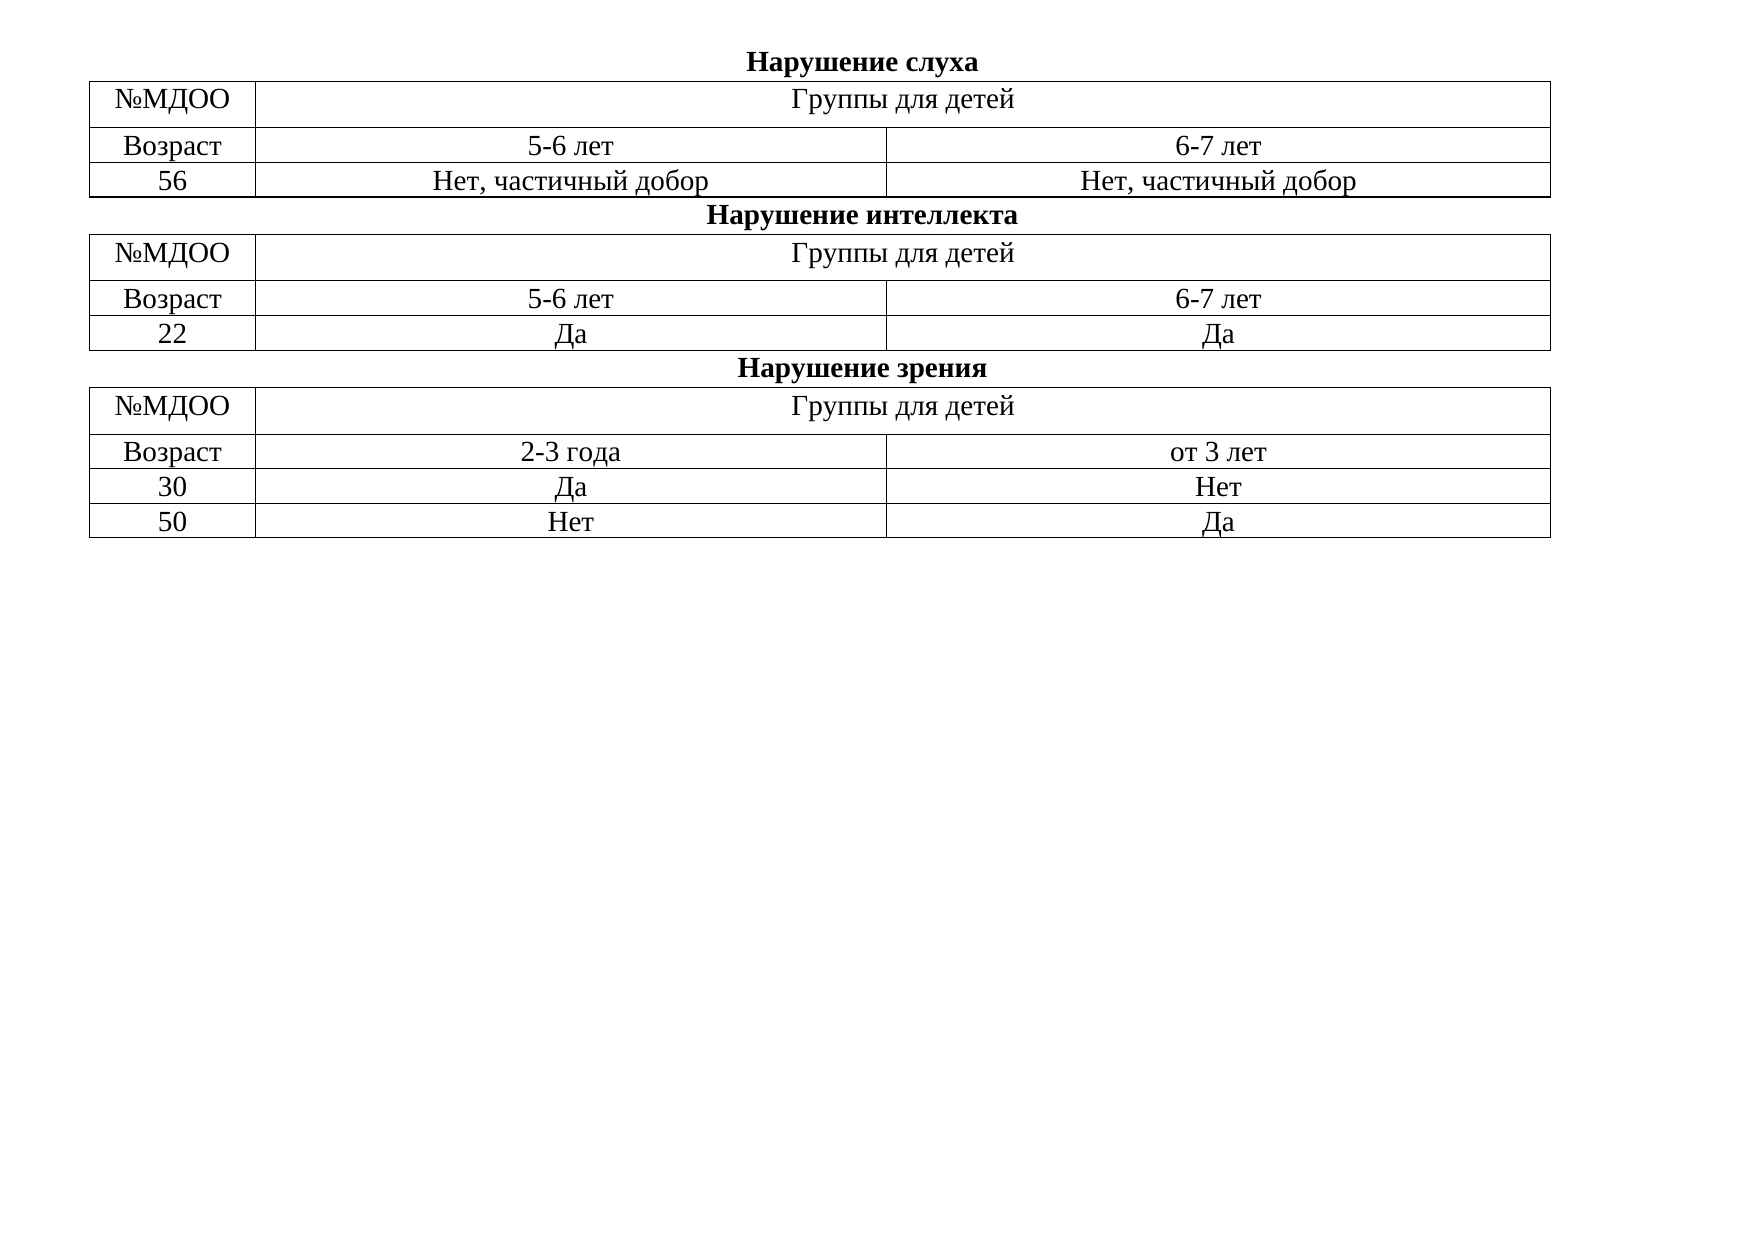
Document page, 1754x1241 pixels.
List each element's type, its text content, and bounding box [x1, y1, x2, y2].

table_cell 6-7 лет [887, 281, 1550, 315]
table_cell Да [887, 316, 1550, 349]
table_cell Нет, частичный добор [887, 163, 1550, 196]
table_cell Да [256, 469, 886, 503]
table_header №МДОО [90, 388, 255, 433]
table_cell Нет [887, 469, 1550, 503]
table_cell 5-6 лет [256, 128, 886, 162]
table_header Группы для детей [256, 82, 1550, 127]
table_cell 30 [90, 469, 255, 503]
table_cell Нет, частичный добор [256, 163, 886, 196]
table_header №МДОО [90, 82, 255, 127]
table_cell 56 [90, 163, 255, 196]
table_cell Возраст [90, 128, 255, 162]
table_cell Возраст [90, 435, 255, 468]
text Нарушение зрения [89, 351, 1636, 384]
table_cell 2-3 года [256, 435, 886, 468]
table_cell Да [256, 316, 886, 349]
table_cell Да [887, 504, 1550, 537]
table_cell 5-6 лет [256, 281, 886, 315]
table_header №МДОО [90, 235, 255, 280]
text Нарушение интеллекта [89, 197, 1636, 231]
table_cell 50 [90, 504, 255, 537]
text Нарушение слуха [89, 44, 1636, 78]
table_cell Возраст [90, 281, 255, 315]
table_cell 22 [90, 316, 255, 349]
table_header Группы для детей [256, 235, 1550, 280]
table_cell Нет [256, 504, 886, 537]
table_header Группы для детей [256, 388, 1550, 433]
table_cell 6-7 лет [887, 128, 1550, 162]
table_cell от 3 лет [887, 435, 1550, 468]
